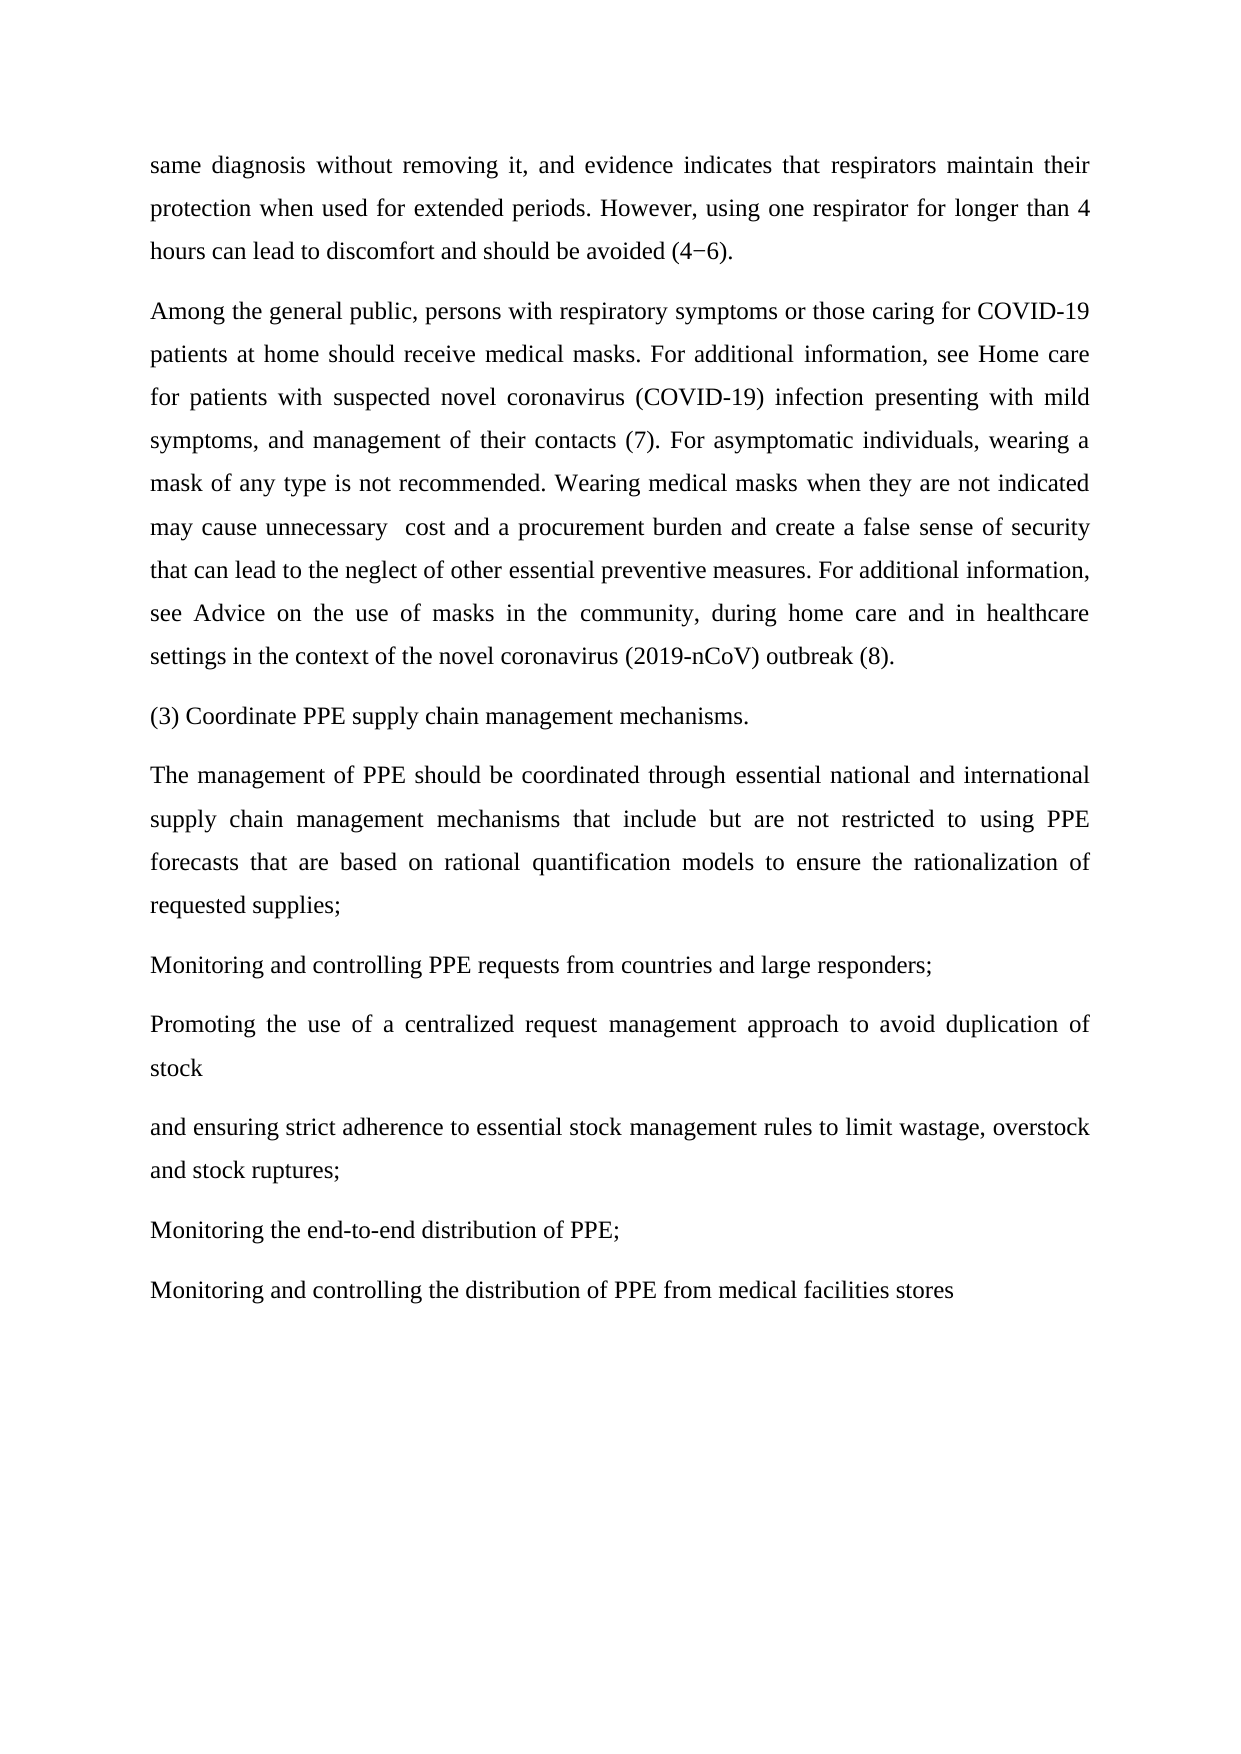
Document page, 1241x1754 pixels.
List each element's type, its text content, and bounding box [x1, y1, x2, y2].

text (3) Coordinate PPE supply chain management mechanisms. [150, 701, 1090, 729]
text The management of PPE should be coordinated through essential national and international supply chain management mechanisms that include but are not restricted to using PPE forecasts that are based on rational quantification models to ensure the rationalization of requested supplies; [150, 761, 1090, 919]
text Monitoring and controlling the distribution of PPE from medical facilities stores [150, 1275, 1090, 1304]
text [150, 150, 1090, 265]
text and ensuring strict adherence to essential stock management rules to limit wastage, overstock and stock ruptures; [150, 1112, 1090, 1184]
text Promoting the use of a centralized request management approach to avoid duplication of stock [150, 1009, 1090, 1081]
text Among the general public, persons with respiratory symptoms or those caring for COVID-19 patients at home should receive medical masks. For additional information, see Home care for patients with suspected novel coronavirus (COVID-19) infection presenting with mild symptoms, and management of their contacts (7). For asymptomatic individuals, wearing a mask of any type is not recommended. Wearing medical masks when they are not indicated may cause unnecessary cost and a procurement burden and create a false sense of security that can lead to the neglect of other essential preventive measures. For additional information, see Advice on the use of masks in the community, during home care and in healthcare settings in the context of the novel coronavirus (2019-nCoV) outbreak (8). [150, 296, 1090, 670]
text Monitoring and controlling PPE requests from countries and large responders; [150, 950, 1090, 978]
text Monitoring the end-to-end distribution of PPE; [150, 1215, 1090, 1244]
